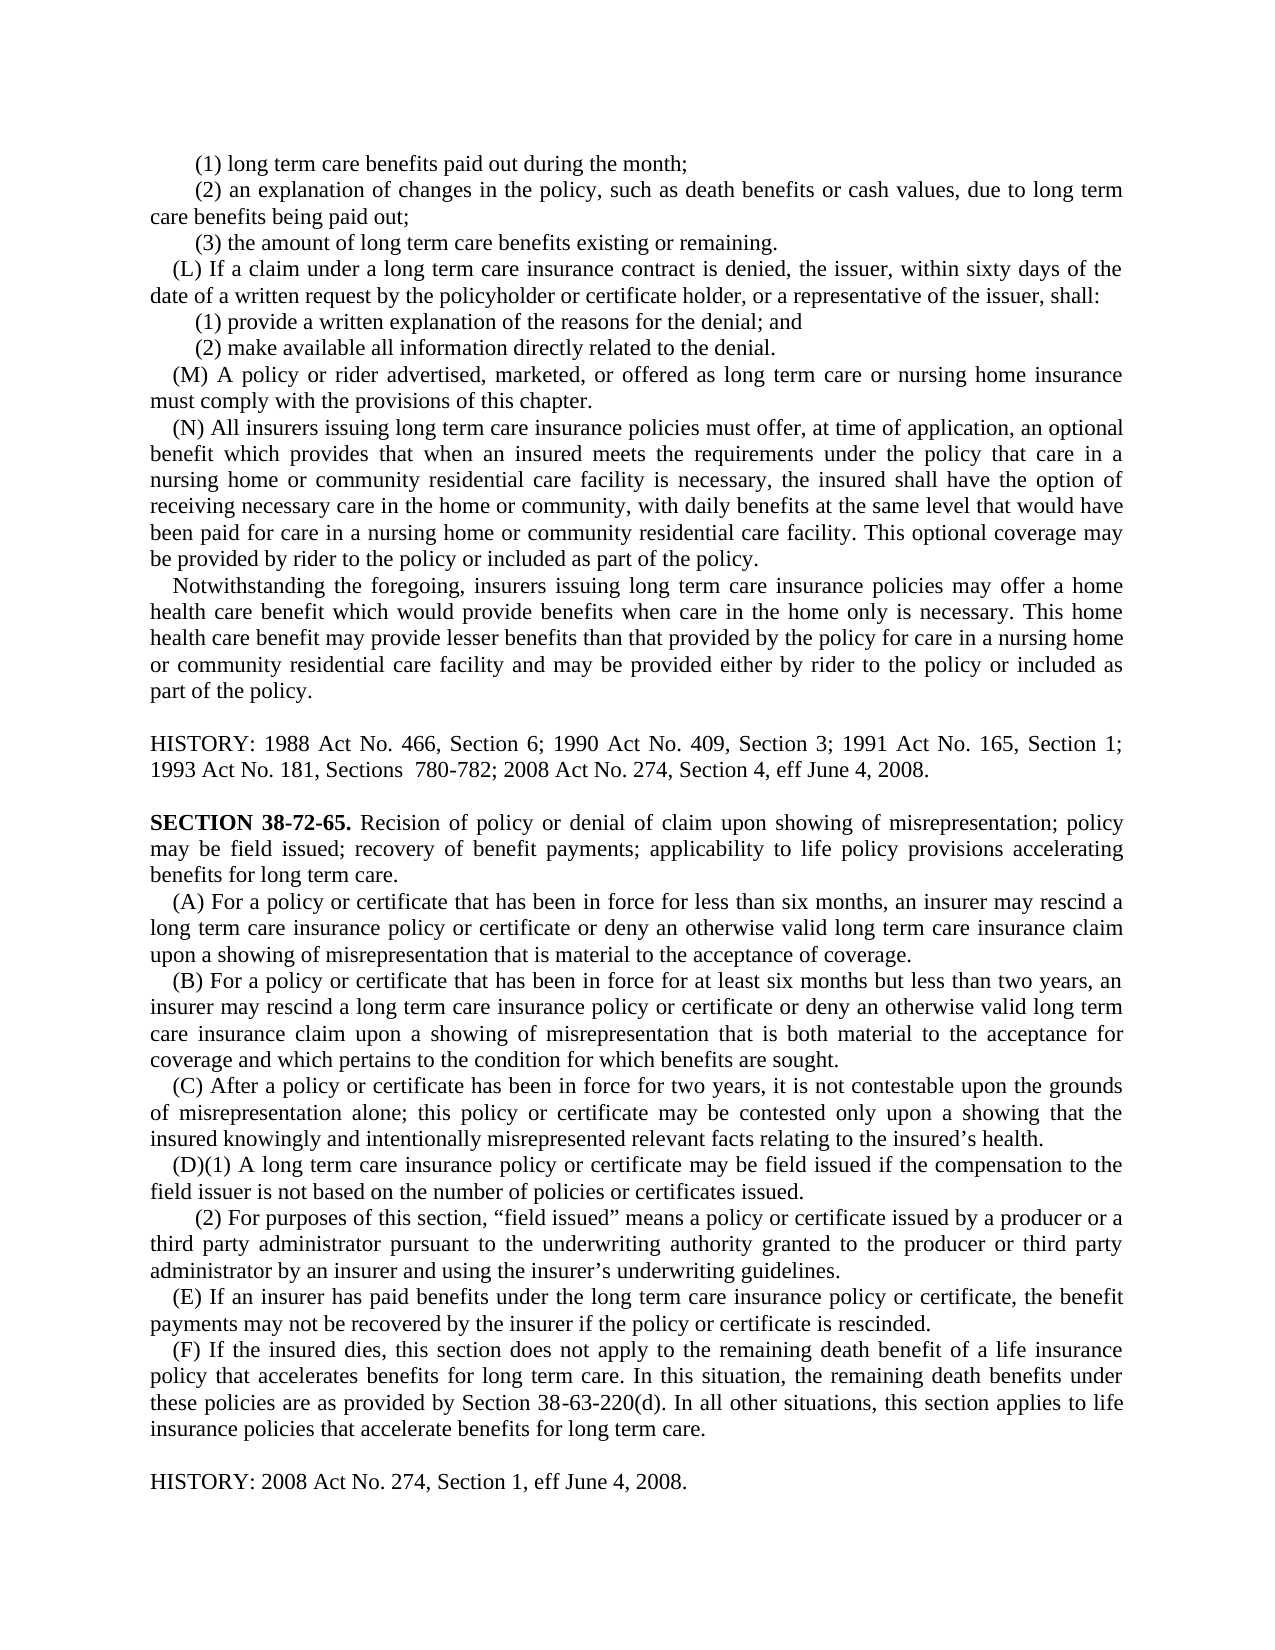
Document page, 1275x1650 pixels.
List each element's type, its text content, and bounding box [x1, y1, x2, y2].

text (E) If an insurer has paid benefits under the long term care insurance policy or certificate, the benefit payments may not be recovered by the insurer if the policy or certificate is rescinded. [150, 1283, 1125, 1336]
text (L) If a claim under a long term care insurance contract is denied, the issuer, within sixty days of the date of a written request by the policyholder or certificate holder, or a representative of the issuer, shall: [150, 255, 1125, 308]
text (C) After a policy or certificate has been in force for two years, it is not contestable upon the grounds of misrepresentation alone; this policy or certificate may be contested only upon a showing that the insured knowingly and intentionally misrepresented relevant facts relating to the insured’s health. [150, 1072, 1125, 1151]
text (1) long term care benefits paid out during the month; [150, 150, 1125, 176]
text (F) If the insured dies, this section does not apply to the remaining death benefit of a life insurance policy that accelerates benefits for long term care. In this situation, the remaining death benefits under these policies are as provided by Section 38-63-220(d). In all other situations, this section applies to life insurance policies that accelerate benefits for long term care. [150, 1336, 1125, 1441]
text (A) For a policy or certificate that has been in force for less than six months, an insurer may rescind a long term care insurance policy or certificate or deny an otherwise valid long term care insurance claim upon a showing of misrepresentation that is material to the acceptance of coverage. [150, 888, 1125, 967]
text (D)(1) A long term care insurance policy or certificate may be field issued if the compensation to the field issuer is not based on the number of policies or certificates issued. [150, 1151, 1125, 1204]
text (2) an explanation of changes in the policy, such as death benefits or cash values, due to long term care benefits being paid out; [150, 176, 1125, 229]
text Notwithstanding the foregoing, insurers issuing long term care insurance policies may offer a home health care benefit which would provide benefits when care in the home only is necessary. This home health care benefit may provide lesser benefits than that provided by the policy for care in a nursing home or community residential care facility and may be provided either by rider to the policy or included as part of the policy. [150, 572, 1125, 703]
text (N) All insurers issuing long term care insurance policies must offer, at time of application, an optional benefit which provides that when an insured meets the requirements under the policy that care in a nursing home or community residential care facility is necessary, the insured shall have the option of receiving necessary care in the home or community, with daily benefits at the same level that would have been paid for care in a nursing home or community residential care facility. This optional coverage may be provided by rider to the policy or included as part of the policy. [150, 413, 1125, 572]
text (3) the amount of long term care benefits existing or remaining. [150, 229, 1125, 255]
text (2) make available all information directly related to the denial. [150, 334, 1125, 361]
text (B) For a policy or certificate that has been in force for at least six months but less than two years, an insurer may rescind a long term care insurance policy or certificate or deny an otherwise valid long term care insurance claim upon a showing of misrepresentation that is both material to the acceptance for coverage and which pertains to the condition for which benefits are sought. [150, 967, 1125, 1072]
text HISTORY: 1988 Act No. 466, Section 6; 1990 Act No. 409, Section 3; 1991 Act No. 165, Section 1; 1993 Act No. 181, Sections 780-782; 2008 Act No. 274, Section 4, eff June 4, 2008. [150, 730, 1125, 782]
text SECTION 38-72-65. Recision of policy or denial of claim upon showing of misrepresentation; policy may be field issued; recovery of benefit payments; applicability to life policy provisions accelerating benefits for long term care. [150, 809, 1125, 888]
text (1) provide a written explanation of the reasons for the denial; and [150, 308, 1125, 334]
text (2) For purposes of this section, “field issued” means a policy or certificate issued by a producer or a third party administrator pursuant to the underwriting authority granted to the producer or third party administrator by an insurer and using the insurer’s underwriting guidelines. [150, 1204, 1125, 1283]
text HISTORY: 2008 Act No. 274, Section 1, eff June 4, 2008. [150, 1468, 1125, 1494]
text (M) A policy or rider advertised, marketed, or offered as long term care or nursing home insurance must comply with the provisions of this chapter. [150, 361, 1125, 413]
